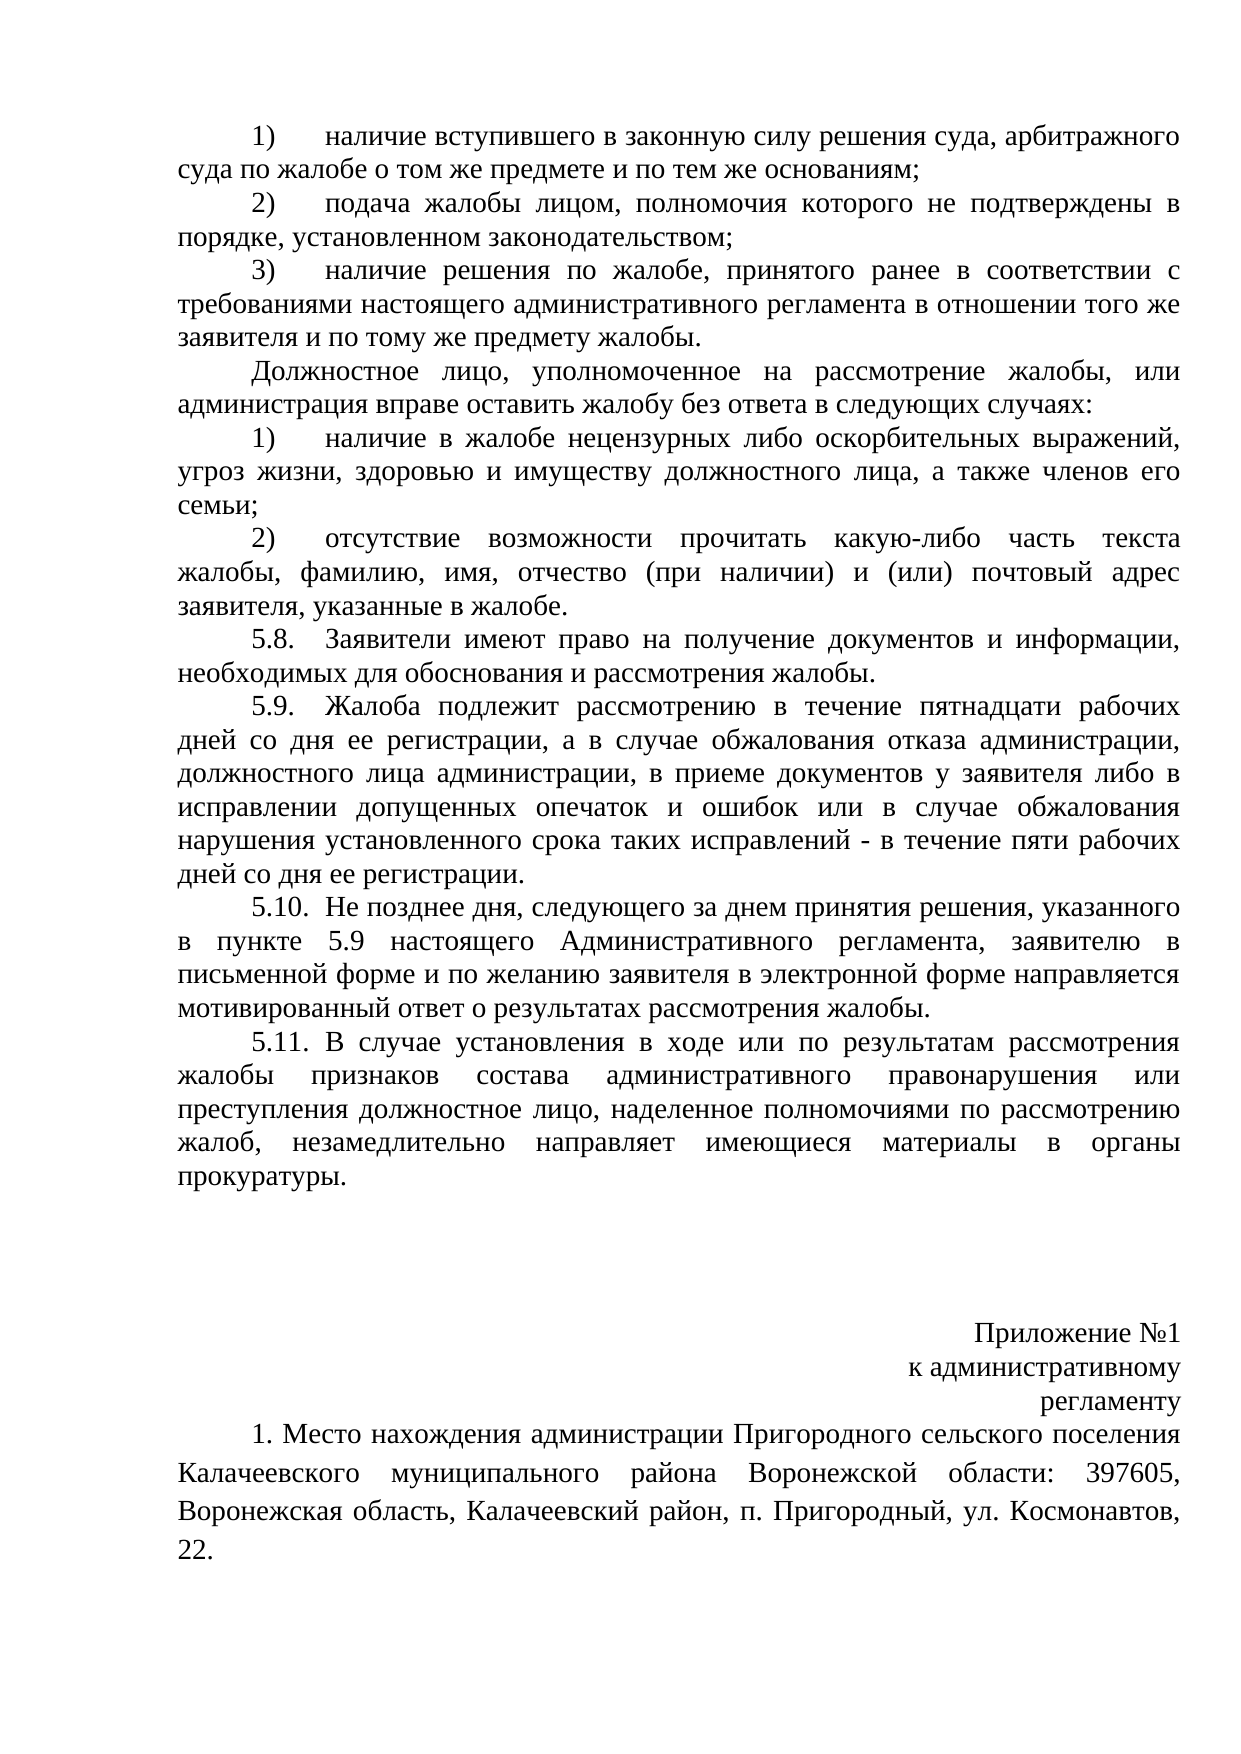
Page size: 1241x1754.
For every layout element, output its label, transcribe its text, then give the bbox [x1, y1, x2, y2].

list наличие в жалобе нецензурных либо оскорбительных выражений, угроз жизни, здоровью и имуществу должностного лица, а также членов его семьи; [177, 420, 1181, 521]
text регламенту [177, 1383, 1181, 1416]
text к административному [177, 1349, 1181, 1383]
list отсутствие возможности прочитать какую-либо часть текста жалобы, фамилию, имя, отчество (при наличии) и (или) почтовый адрес заявителя, указанные в жалобе. [177, 521, 1181, 621]
list В случае установления в ходе или по результатам рассмотрения жалобы признаков состава административного правонарушения или преступления должностное лицо, наделенное полномочиями по рассмотрению жалоб, незамедлительно направляет имеющиеся материалы в органы прокуратуры. [177, 1024, 1181, 1191]
list Заявители имеют право на получение документов и информации, необходимых для обоснования и рассмотрения жалобы. [177, 621, 1181, 688]
list наличие вступившего в законную силу решения суда, арбитражного суда по жалобе о том же предмете и по тем же основаниям; [177, 118, 1181, 185]
list наличие решения по жалобе, принятого ранее в соответствии с требованиями настоящего административного регламента в отношении того же заявителя и по тому же предмету жалобы. [177, 252, 1181, 353]
text Приложение №1 [177, 1316, 1181, 1349]
list Не позднее дня, следующего за днем принятия решения, указанного в пункте 5.9 настоящего Административного регламента, заявителю в письменной форме и по желанию заявителя в электронной форме направляется мотивированный ответ о результатах рассмотрения жалобы. [177, 889, 1181, 1024]
list Жалоба подлежит рассмотрению в течение пятнадцати рабочих дней со дня ее регистрации, а в случае обжалования отказа администрации, должностного лица администрации, в приеме документов у заявителя либо в исправлении допущенных опечаток и ошибок или в случае обжалования нарушения установленного срока таких исправлений - в течение пяти рабочих дней со дня ее регистрации. [177, 688, 1181, 889]
list подача жалобы лицом, полномочия которого не подтверждены в порядке, установленном законодательством; [177, 185, 1181, 252]
text 1. Место нахождения администрации Пригородного сельского поселения Калачеевского муниципального района Воронежской области: 397605, Воронежская область, Калачеевский район, п. Пригородный, ул. Космонавтов, 22. [177, 1416, 1181, 1565]
text Должностное лицо, уполномоченное на рассмотрение жалобы, или администрация вправе оставить жалобу без ответа в следующих случаях: [177, 353, 1181, 420]
